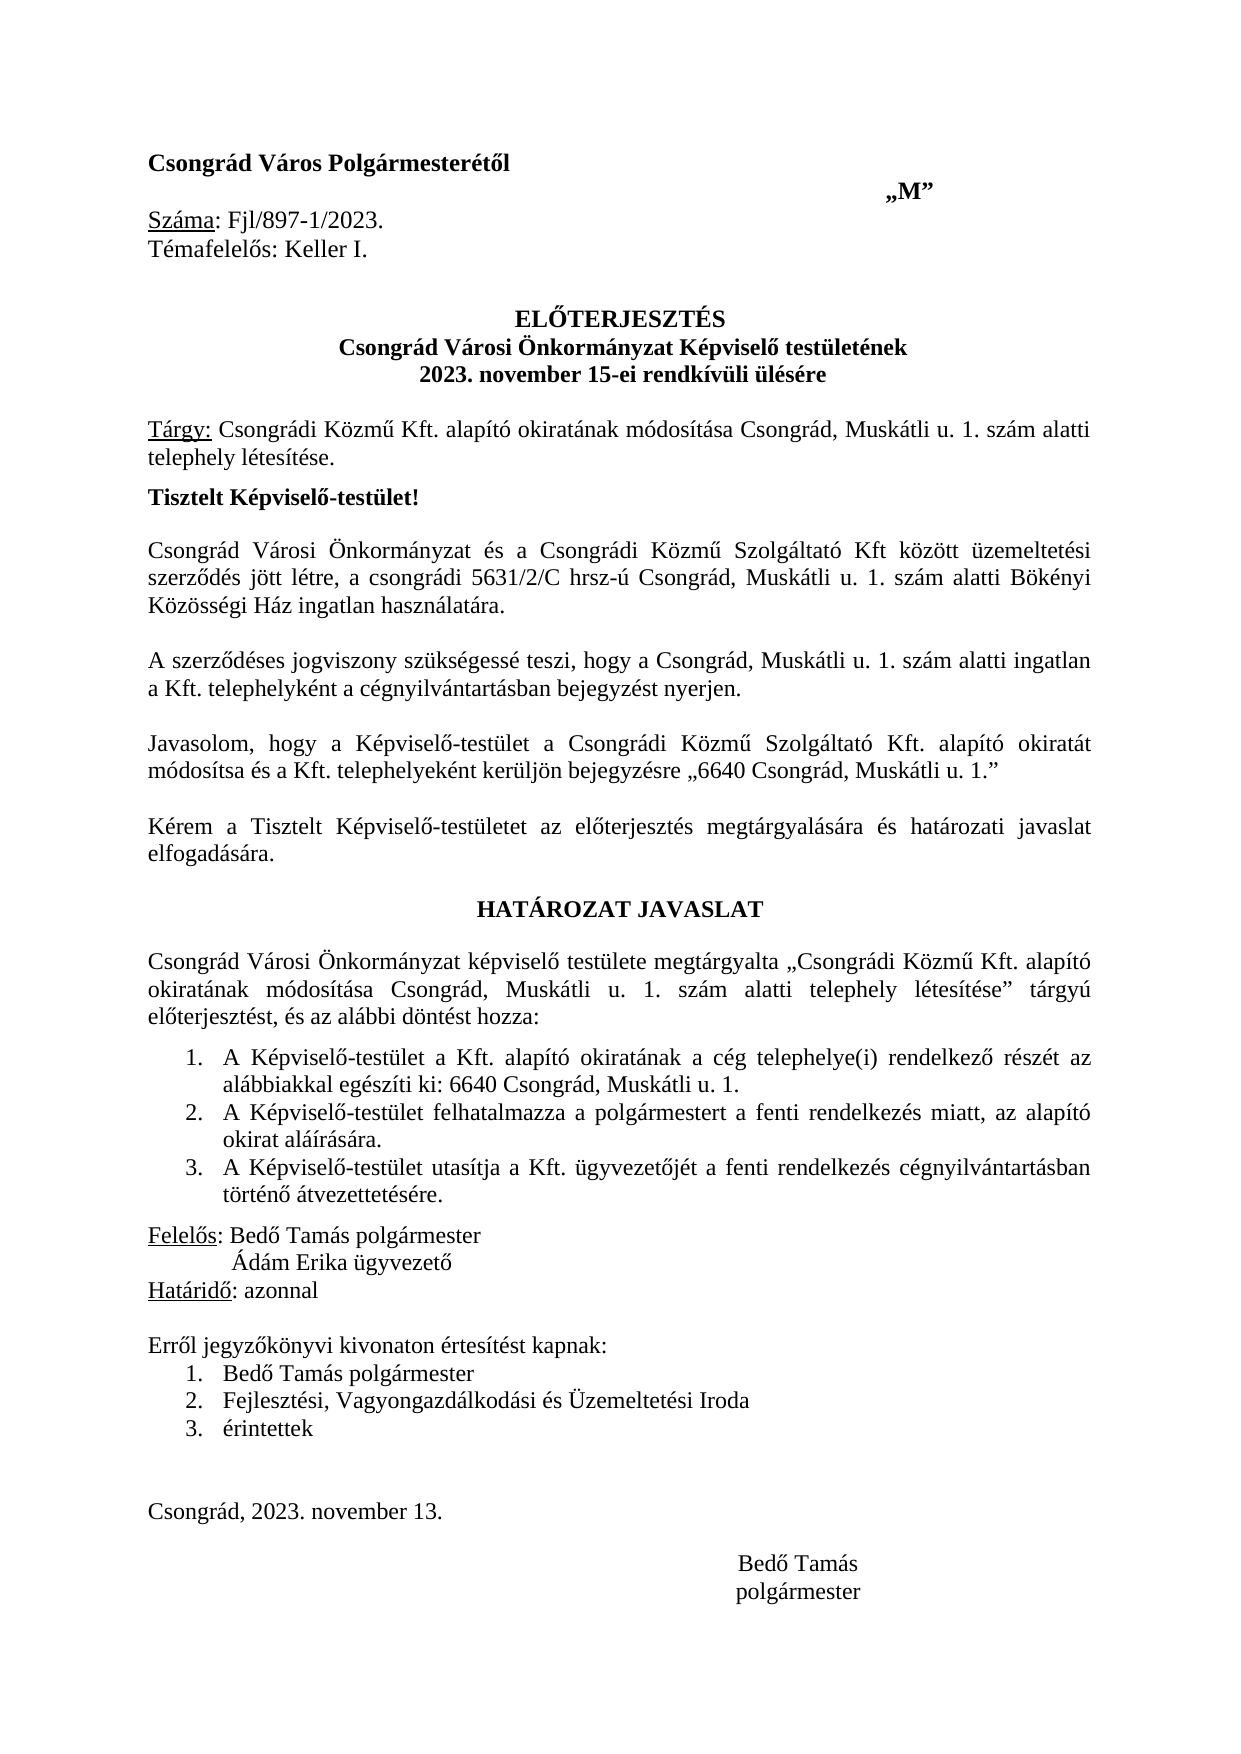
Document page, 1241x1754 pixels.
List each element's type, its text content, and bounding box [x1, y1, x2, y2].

text Csongrád Városi Önkormányzat képviselő testülete megtárgyalta „Csongrádi Közmű Kft. alapító okiratának módosítása Csongrád, Muskátli u. 1. szám alatti telephely létesítése” tárgyú előterjesztést, és az alábbi döntést hozza: [148, 947, 1093, 1030]
text „M” [148, 176, 1093, 205]
text Tisztelt Képviselő-testület! [148, 483, 1093, 511]
text Kérem a Tisztelt Képviselő-testületet az előterjesztés megtárgyalására és határozati javaslat elfogadására. [148, 812, 1093, 867]
text Felelős: Bedő Tamás polgármester [148, 1221, 1093, 1248]
list A Képviselő-testület utasítja a Kft. ügyvezetőjét a fenti rendelkezés cégnyilvántartásban történő átvezettetésére. [185, 1153, 1093, 1208]
list A Képviselő-testület felhatalmazza a polgármestert a fenti rendelkezés miatt, az alapító okirat aláírására. [185, 1098, 1093, 1153]
text polgármester [148, 1577, 1093, 1604]
text Ádám Erika ügyvezető [148, 1248, 1093, 1276]
text Bedő Tamás [664, 1549, 1093, 1577]
text Témafelelős: Keller I. [148, 234, 1093, 263]
list A Képviselő-testület a Kft. alapító okiratának a cég telephelye(i) rendelkező részét az alábbiakkal egészíti ki: 6640 Csongrád, Muskátli u. 1. [185, 1042, 1093, 1098]
text Csongrád Városi Önkormányzat Képviselő testületének [148, 333, 1093, 360]
text Csongrád Városi Önkormányzat és a Csongrádi Közmű Szolgáltató Kft között üzemeltetési szerződés jött létre, a csongrádi 5631/2/C hrsz-ú Csongrád, Muskátli u. 1. szám alatti Bökényi Közösségi Ház ingatlan használatára. [148, 536, 1093, 618]
text Száma: Fjl/897-1/2023. [148, 205, 1093, 234]
list Fejlesztési, Vagyongazdálkodási és Üzemeltetési Iroda [185, 1386, 1093, 1414]
text Javasolom, hogy a Képviselő-testület a Csongrádi Közmű Szolgáltató Kft. alapító okiratát módosítsa és a Kft. telephelyeként kerüljön bejegyzésre „6640 Csongrád, Muskátli u. 1.” [148, 729, 1093, 784]
text Határidő: azonnal [148, 1276, 1093, 1303]
list Bedő Tamás polgármester [185, 1359, 1093, 1386]
text Csongrád, 2023. november 13. [148, 1497, 1093, 1524]
list érintettek [185, 1414, 1093, 1441]
text ELŐTERJESZTÉS [148, 304, 1093, 333]
text 2023. november 15-ei rendkívüli ülésére [148, 360, 1093, 388]
text Csongrád Város Polgármesterétől [148, 148, 1093, 176]
text A szerződéses jogviszony szükségessé teszi, hogy a Csongrád, Muskátli u. 1. szám alatti ingatlan a Kft. telephelyként a cégnyilvántartásban bejegyzést nyerjen. [148, 646, 1093, 701]
text Tárgy: Csongrádi Közmű Kft. alapító okiratának módosítása Csongrád, Muskátli u. 1. szám alatti telephely létesítése. [148, 415, 1093, 471]
text Erről jegyzőkönyvi kivonaton értesítést kapnak: [148, 1331, 1093, 1359]
text HATÁROZAT JAVASLAT [148, 894, 1093, 922]
